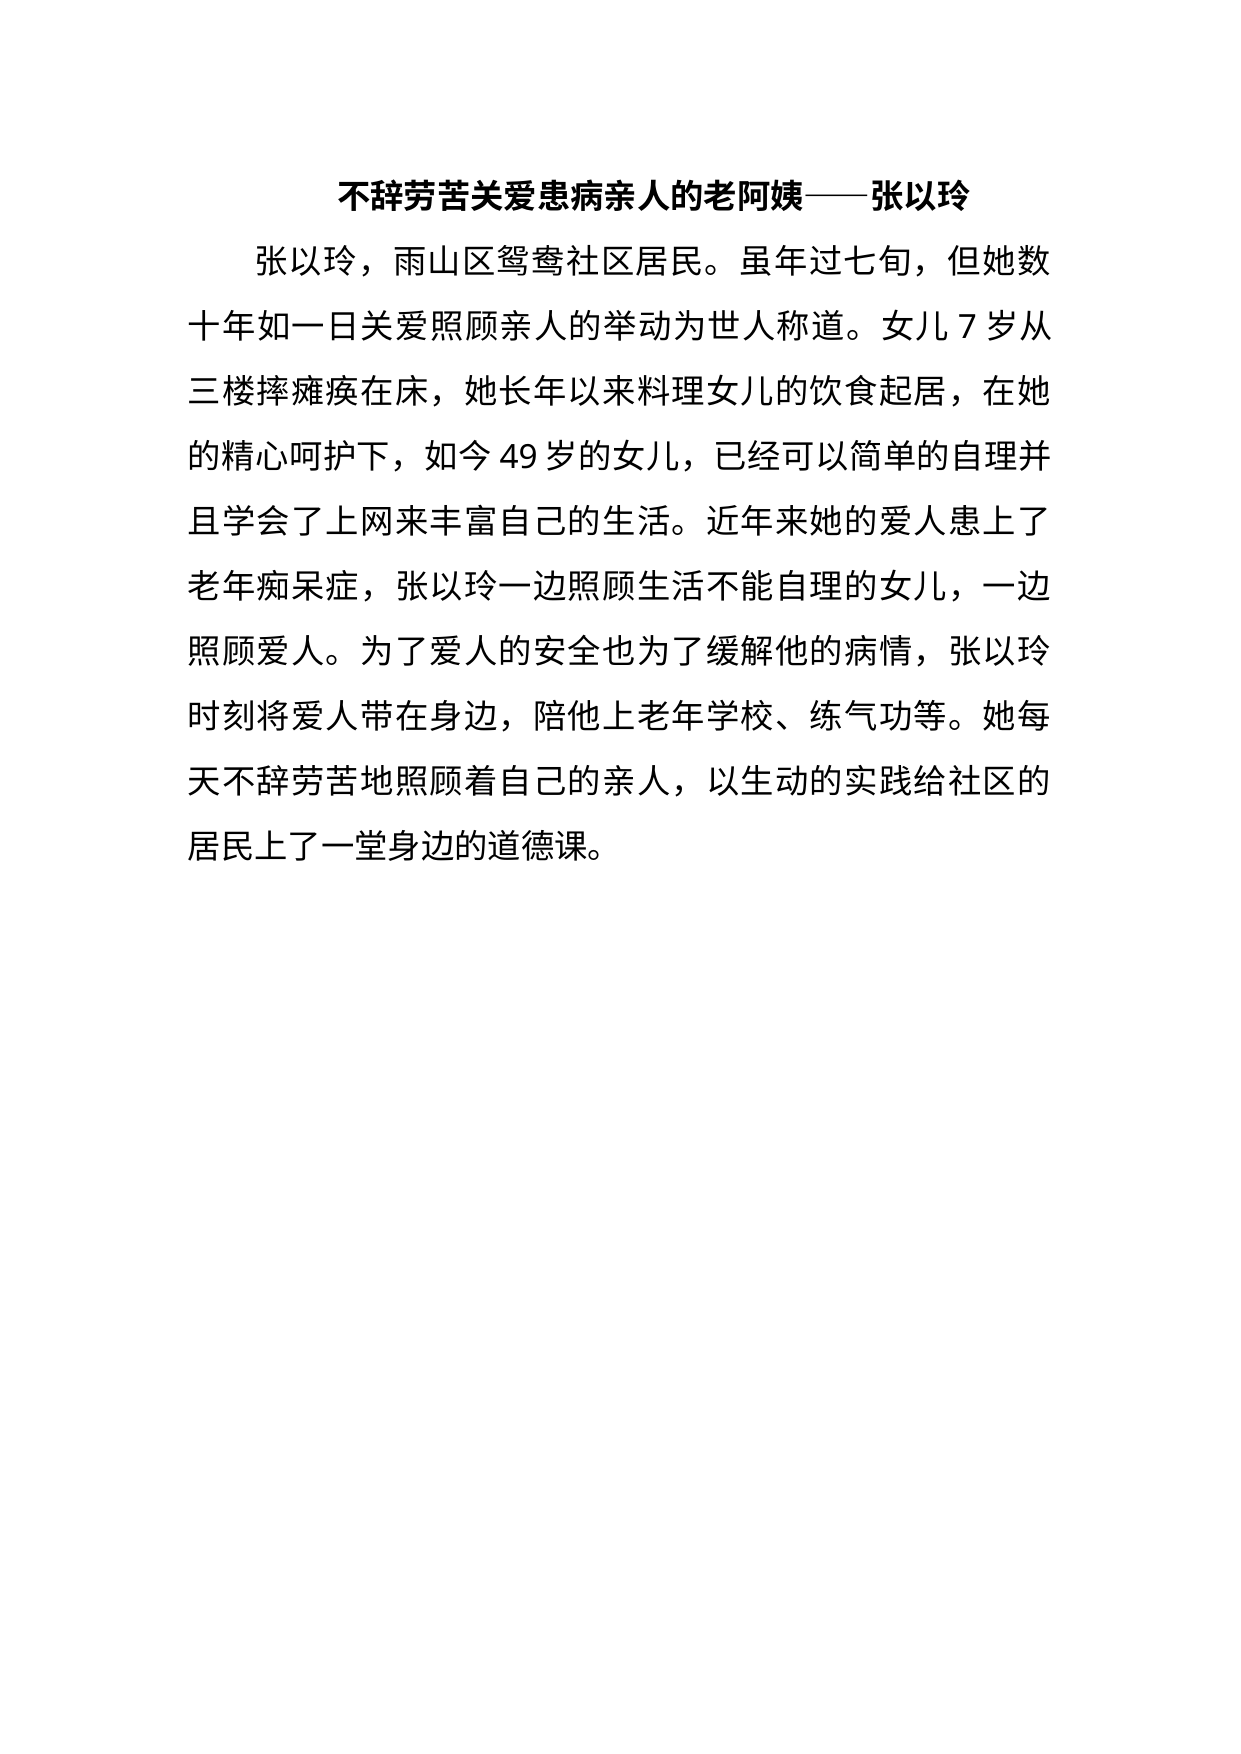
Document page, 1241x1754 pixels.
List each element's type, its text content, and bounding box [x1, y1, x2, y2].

text 张以玲，雨山区鸳鸯社区居民。虽年过七旬，但她数十年如一日关爱照顾亲人的举动为世人称道。女儿7岁从三楼摔瘫痪在床，她长年以来料理女儿的饮食起居，在她的精心呵护下，如今49岁的女儿，已经可以简单的自理并且学会了上网来丰富自己的生活。近年来她的爱人患上了老年痴呆症，张以玲一边照顾生活不能自理的女儿，一边照顾爱人。为了爱人的安全也为了缓解他的病情，张以玲时刻将爱人带在身边，陪他上老年学校、练气功等。她每天不辞劳苦地照顾着自己的亲人，以生动的实践给社区的居民上了一堂身边的道德课。 [187, 227, 1053, 877]
text 不辞劳苦关爱患病亲人的老阿姨——张以玲 [187, 162, 1053, 227]
